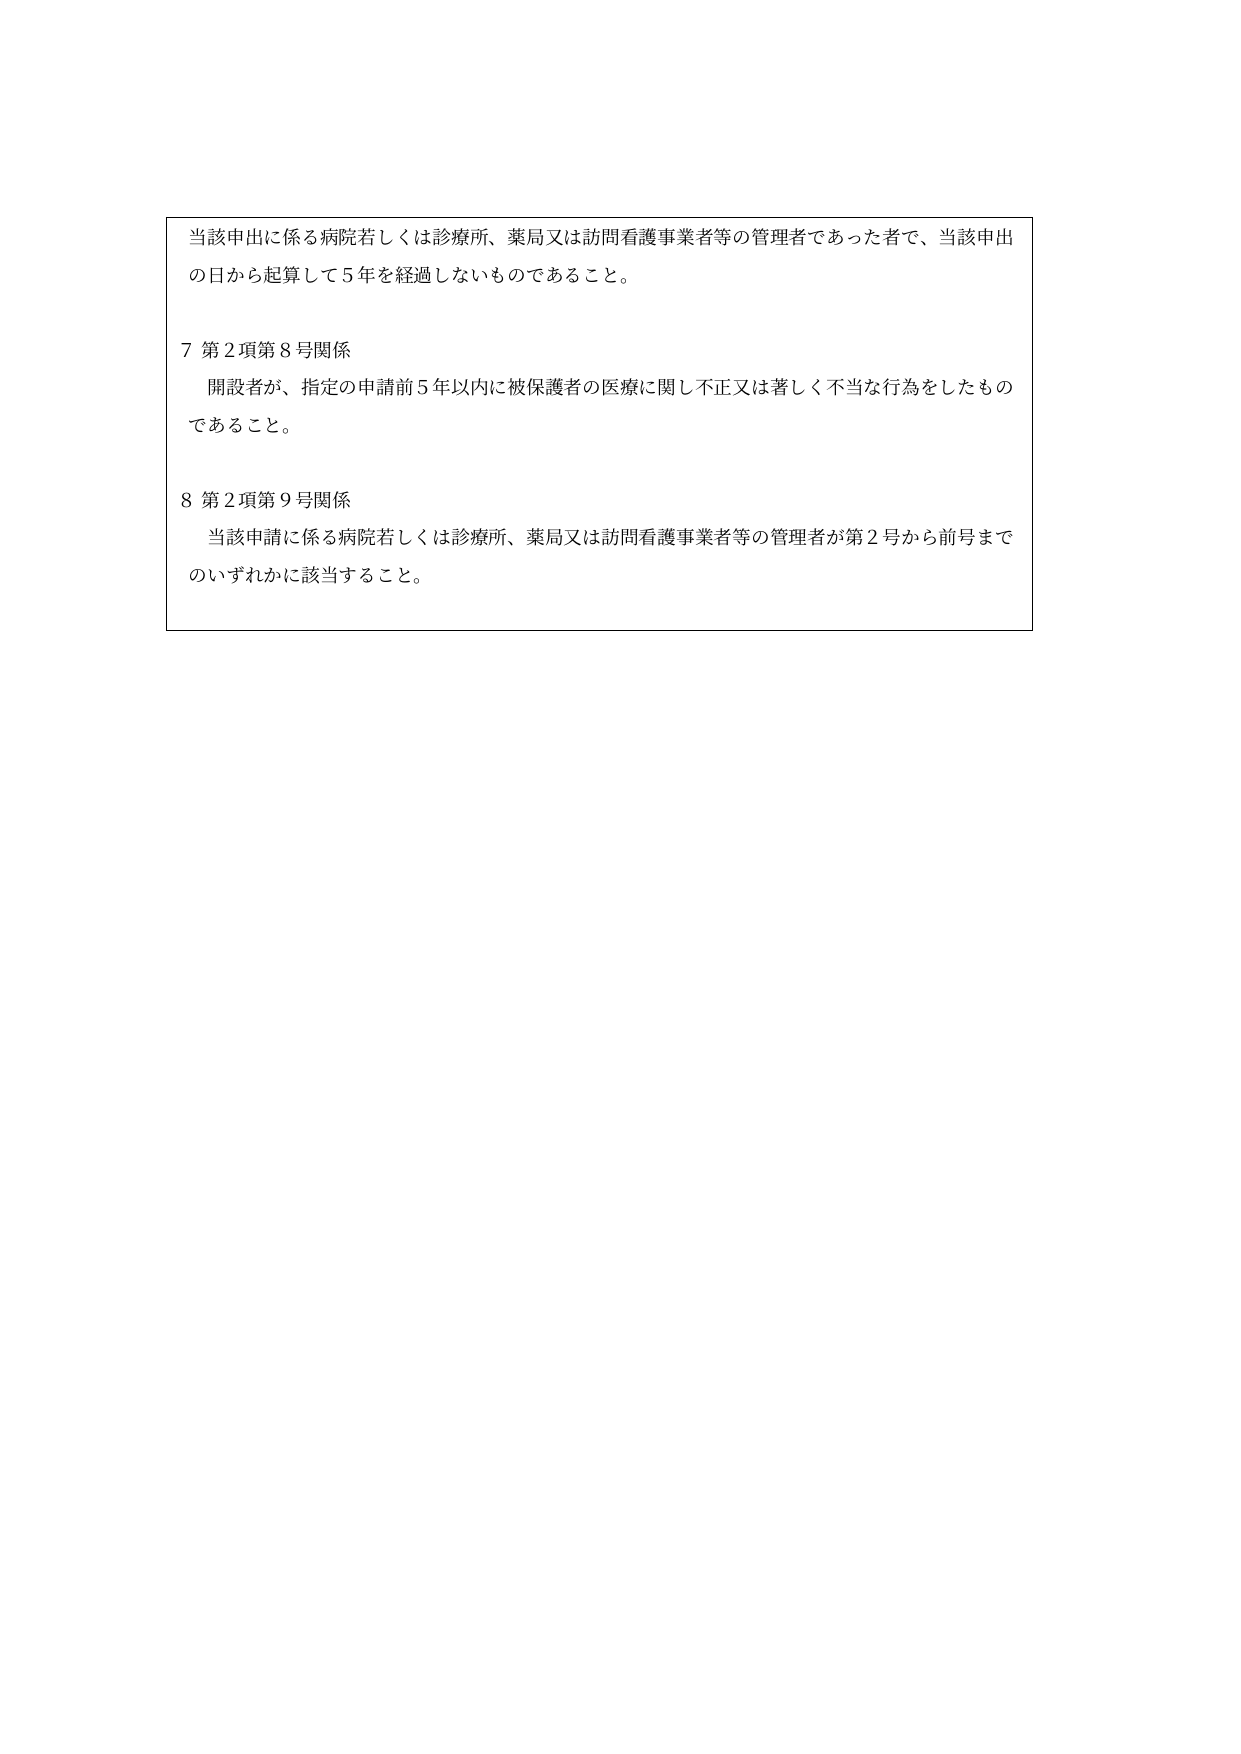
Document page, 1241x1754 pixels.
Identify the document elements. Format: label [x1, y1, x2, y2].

table_cell [167, 218, 1032, 630]
